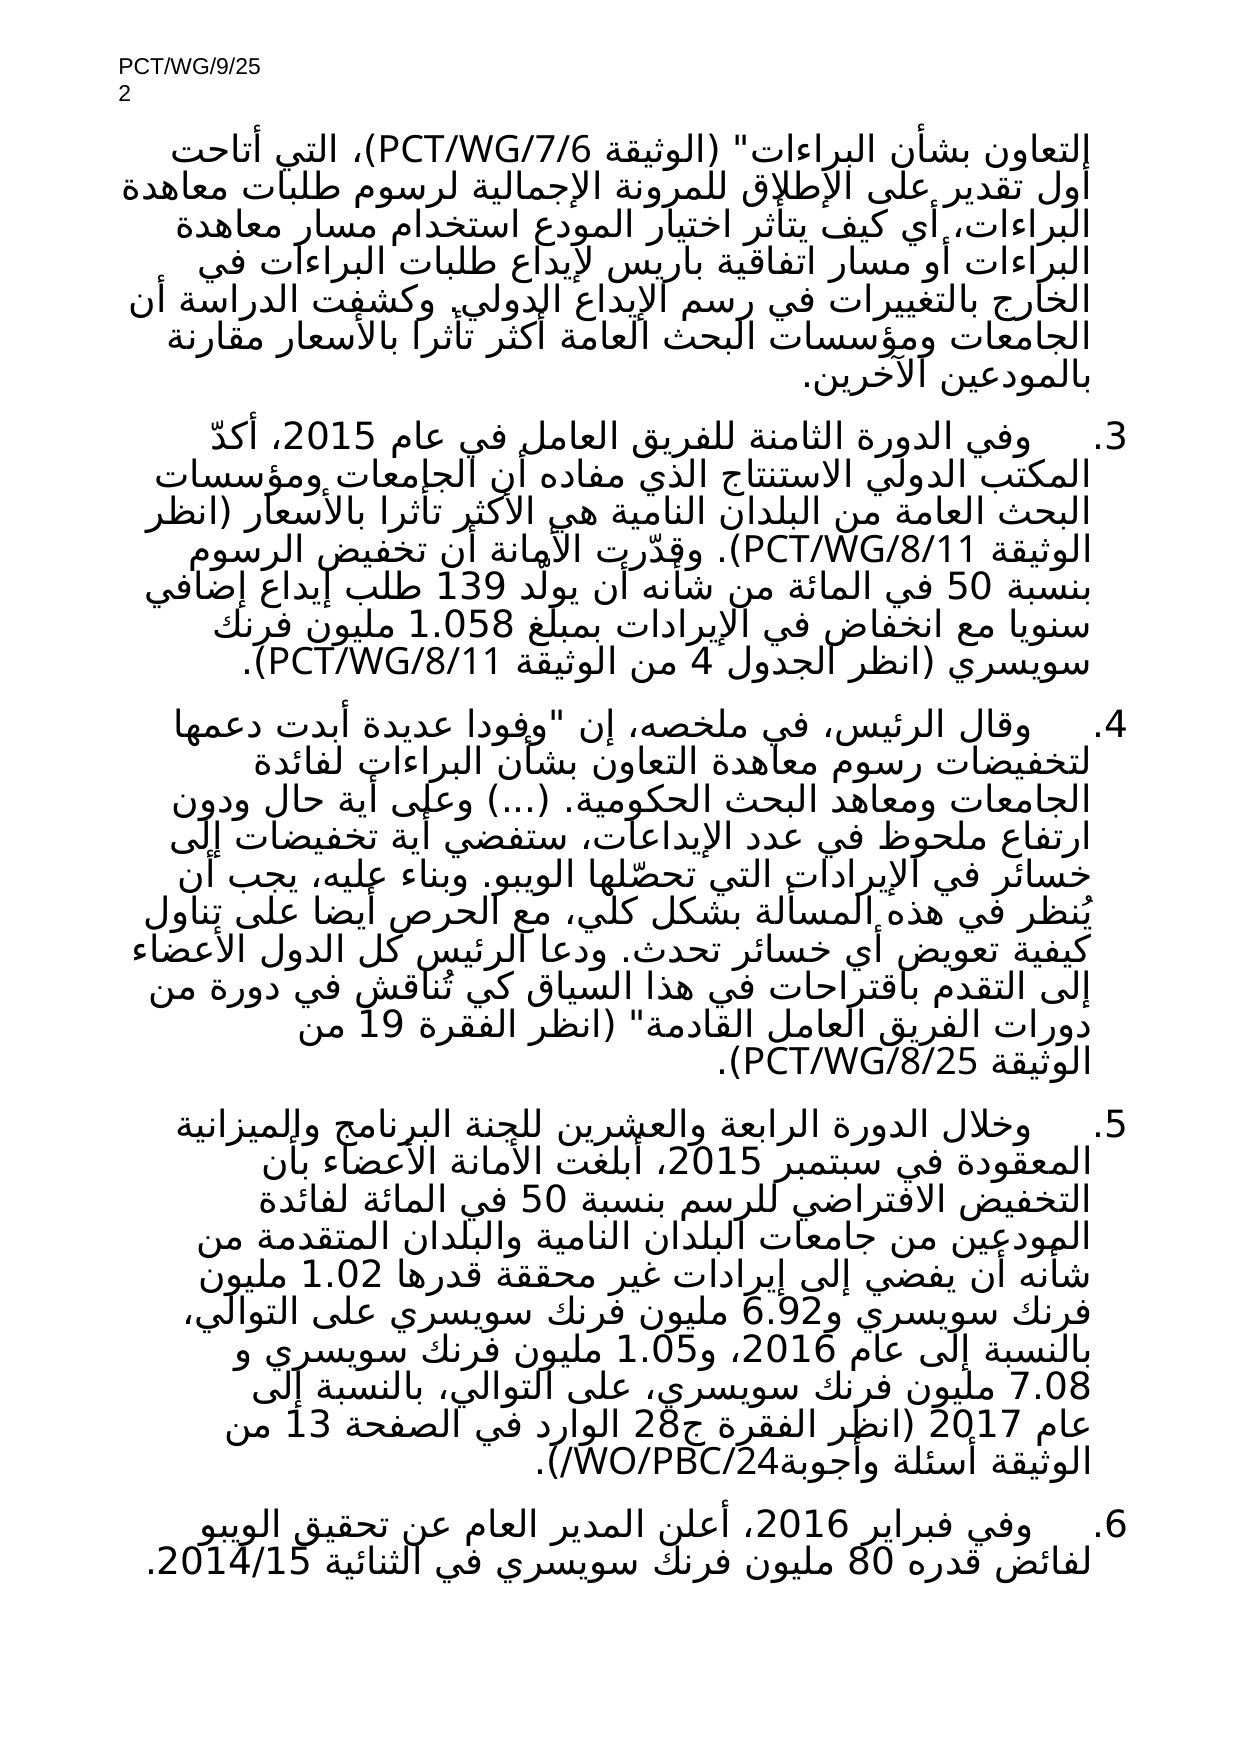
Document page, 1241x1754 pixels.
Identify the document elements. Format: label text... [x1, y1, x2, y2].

text وفي فبراير 2016، أعلن المدير العام عن تحقيق الويبو لفائض قدره 80 مليون فرنك سويسري في الثنائية 2014/15. [118, 1507, 1092, 1582]
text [118, 132, 1092, 395]
text وقال الرئيس، في ملخصه، إن "وفودا عديدة أبدت دعمها لتخفيضات رسوم معاهدة التعاون بشأن البراءات لفائدة الجامعات ومعاهد البحث الحكومية. (...) وعلى أية حال ودون ارتفاع ملحوظ في عدد الإيداعات، ستفضي أية تخفيضات إلى خسائر في الإيرادات التي تحصّلها الويبو. وبناء عليه، يجب أن يُنظر في هذه المسألة بشكل كلي، مع الحرص أيضا على تناول كيفية تعويض أي خسائر تحدث. ودعا الرئيس كل الدول الأعضاء إلى التقدم باقتراحات في هذا السياق كي تُناقش في دورة من دورات الفريق العامل القادمة" (انظر الفقرة 19 من الوثيقة PCT/WG/8/25). [118, 707, 1092, 1082]
text وخلال الدورة الرابعة والعشرين للجنة البرنامج والميزانية المعقودة في سبتمبر 2015، أبلغت الأمانة الأعضاء بأن التخفيض الافتراضي للرسم بنسبة 50 في المائة لفائدة المودعين من جامعات البلدان النامية والبلدان المتقدمة من شأنه أن يفضي إلى إيرادات غير محققة قدرها 1.02 مليون فرنك سويسري و6.92 مليون فرنك سويسري على التوالي، بالنسبة إلى عام 2016، و1.05 مليون فرنك سويسري و7.08 مليون فرنك سويسري، على التوالي، بالنسبة إلى عام 2017 (انظر الفقرة ج28 الوارد في الصفحة 13 من الوثيقة أسئلة وأجوبةWO/PBC/24/). [118, 1107, 1092, 1482]
text وفي الدورة الثامنة للفريق العامل في عام 2015، أكدّ المكتب الدولي الاستنتاج الذي مفاده أن الجامعات ومؤسسات البحث العامة من البلدان النامية هي الأكثر تأثرا بالأسعار (انظر الوثيقة PCT/WG/8/11). وقدّرت الأمانة أن تخفيض الرسوم بنسبة 50 في المائة من شأنه أن يولّد 139 طلب إيداع إضافي سنويا مع انخفاض في الإيرادات بمبلغ 1.058 مليون فرنك سويسري (انظر الجدول 4 من الوثيقة PCT/WG/8/11). [118, 420, 1092, 682]
